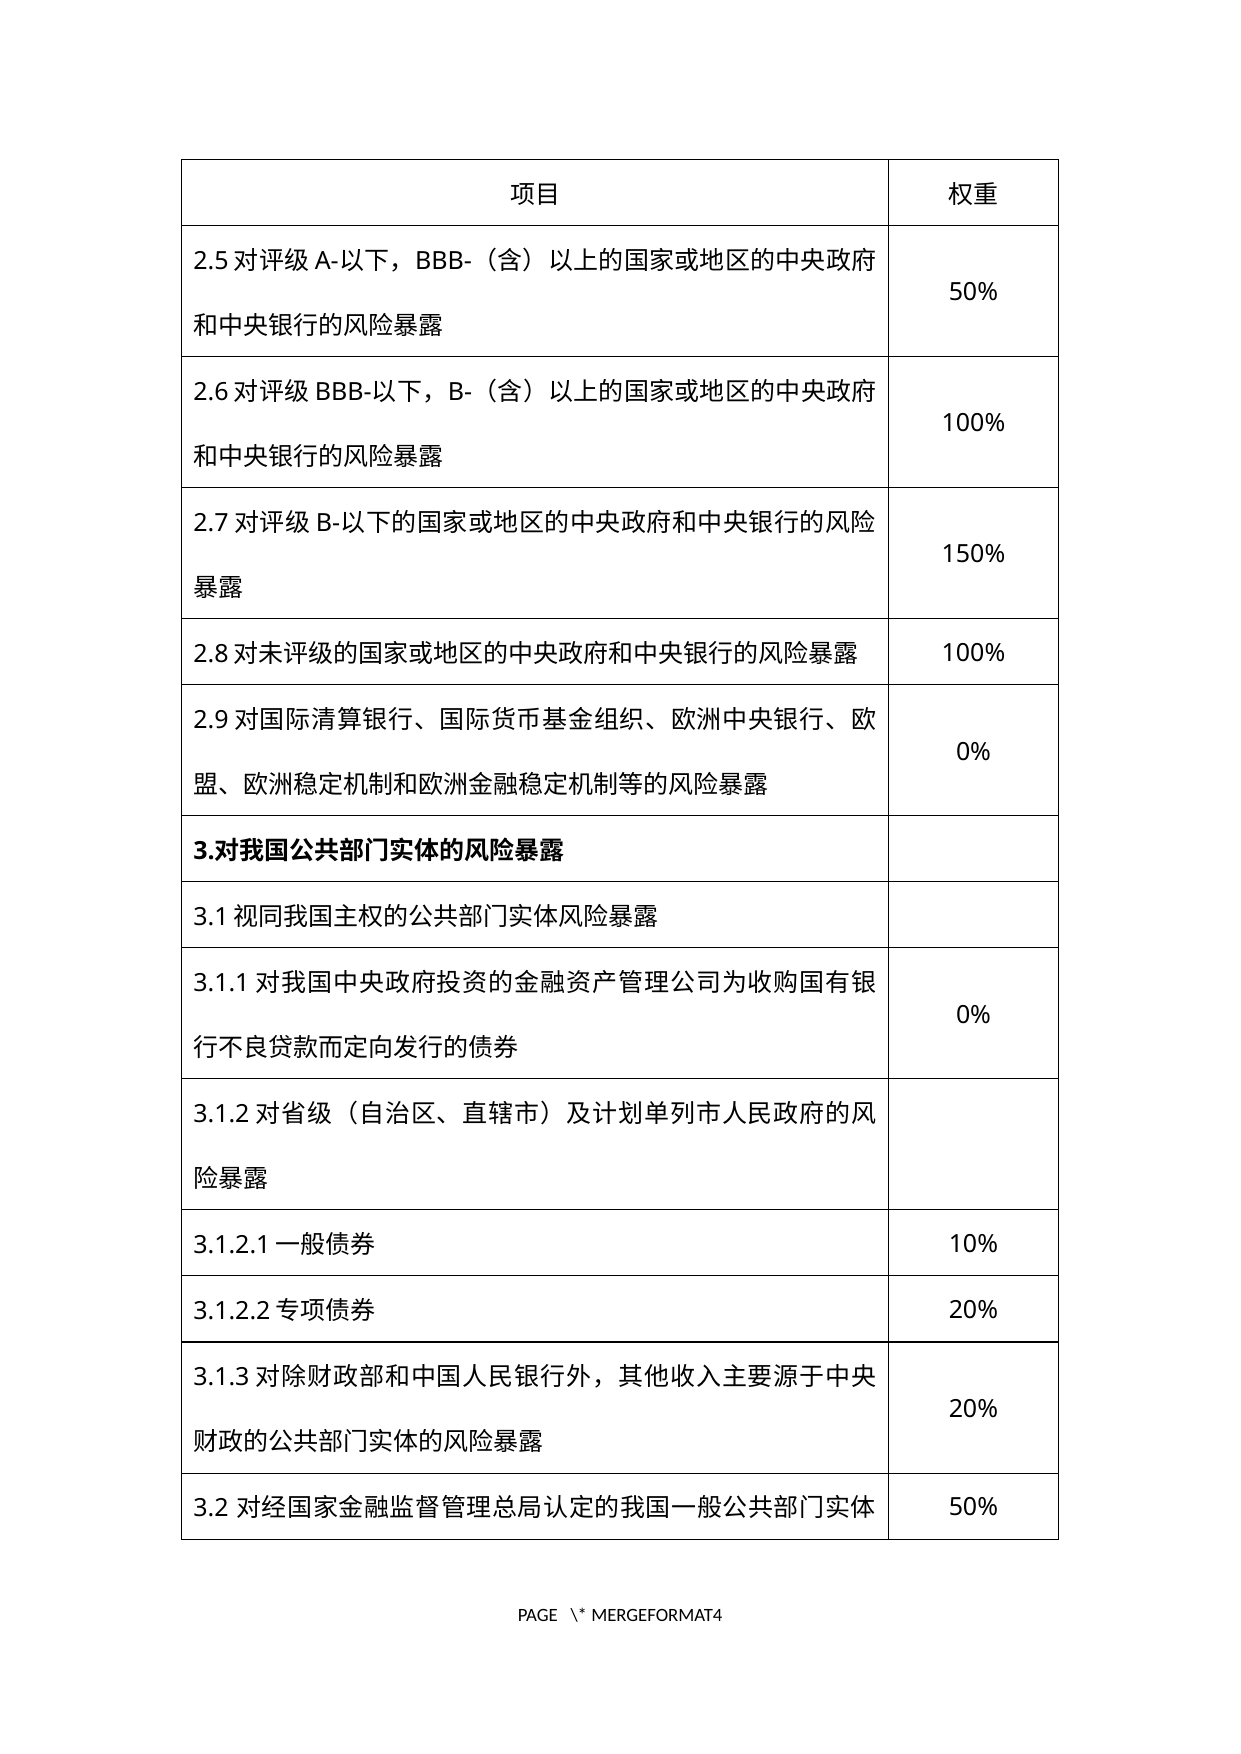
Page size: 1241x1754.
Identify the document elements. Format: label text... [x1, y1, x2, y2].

table_cell 2.6对评级BBB-以下，B-（含）以上的国家或地区的中央政府和中央银行的风险暴露 [182, 357, 888, 487]
table_cell 3.1视同我国主权的公共部门实体风险暴露 [182, 882, 888, 947]
table_cell 10% [889, 1210, 1058, 1275]
table_cell 20% [889, 1276, 1058, 1341]
table_cell 3.2 对经国家金融监督管理总局认定的我国一般公共部门实体风险暴露 [182, 1474, 888, 1538]
table_cell 50% [889, 226, 1058, 356]
table_cell 2.8对未评级的国家或地区的中央政府和中央银行的风险暴露 [182, 619, 888, 684]
table_cell 150% [889, 488, 1058, 618]
table_cell 100% [889, 357, 1058, 487]
table_cell 3.1.2.1一般债券 [182, 1210, 888, 1275]
table_cell [889, 816, 1058, 881]
table_cell 20% [889, 1343, 1058, 1472]
table_cell 3.1.3对除财政部和中国人民银行外，其他收入主要源于中央财政的公共部门实体的风险暴露 [182, 1343, 888, 1472]
table_cell 2.7对评级B-以下的国家或地区的中央政府和中央银行的风险暴露 [182, 488, 888, 618]
table_cell 3.1.2对省级（自治区、直辖市）及计划单列市人民政府的风险暴露 [182, 1079, 888, 1209]
table_cell 0% [889, 948, 1058, 1078]
table_header 项目 [182, 160, 888, 225]
table_cell 2.5对评级A-以下，BBB-（含）以上的国家或地区的中央政府和中央银行的风险暴露 [182, 226, 888, 356]
table_cell 50% [889, 1474, 1058, 1538]
table_cell [889, 1079, 1058, 1209]
table_cell 3.1.1对我国中央政府投资的金融资产管理公司为收购国有银行不良贷款而定向发行的债券 [182, 948, 888, 1078]
table_cell 0% [889, 685, 1058, 815]
table_cell 3.1.2.2专项债券 [182, 1276, 888, 1341]
table_cell 100% [889, 619, 1058, 684]
table_cell 2.9对国际清算银行、国际货币基金组织、欧洲中央银行、欧盟、欧洲稳定机制和欧洲金融稳定机制等的风险暴露 [182, 685, 888, 815]
table_cell [889, 882, 1058, 947]
table_header 权重 [889, 160, 1058, 225]
table_cell 3.对我国公共部门实体的风险暴露 [182, 816, 888, 881]
